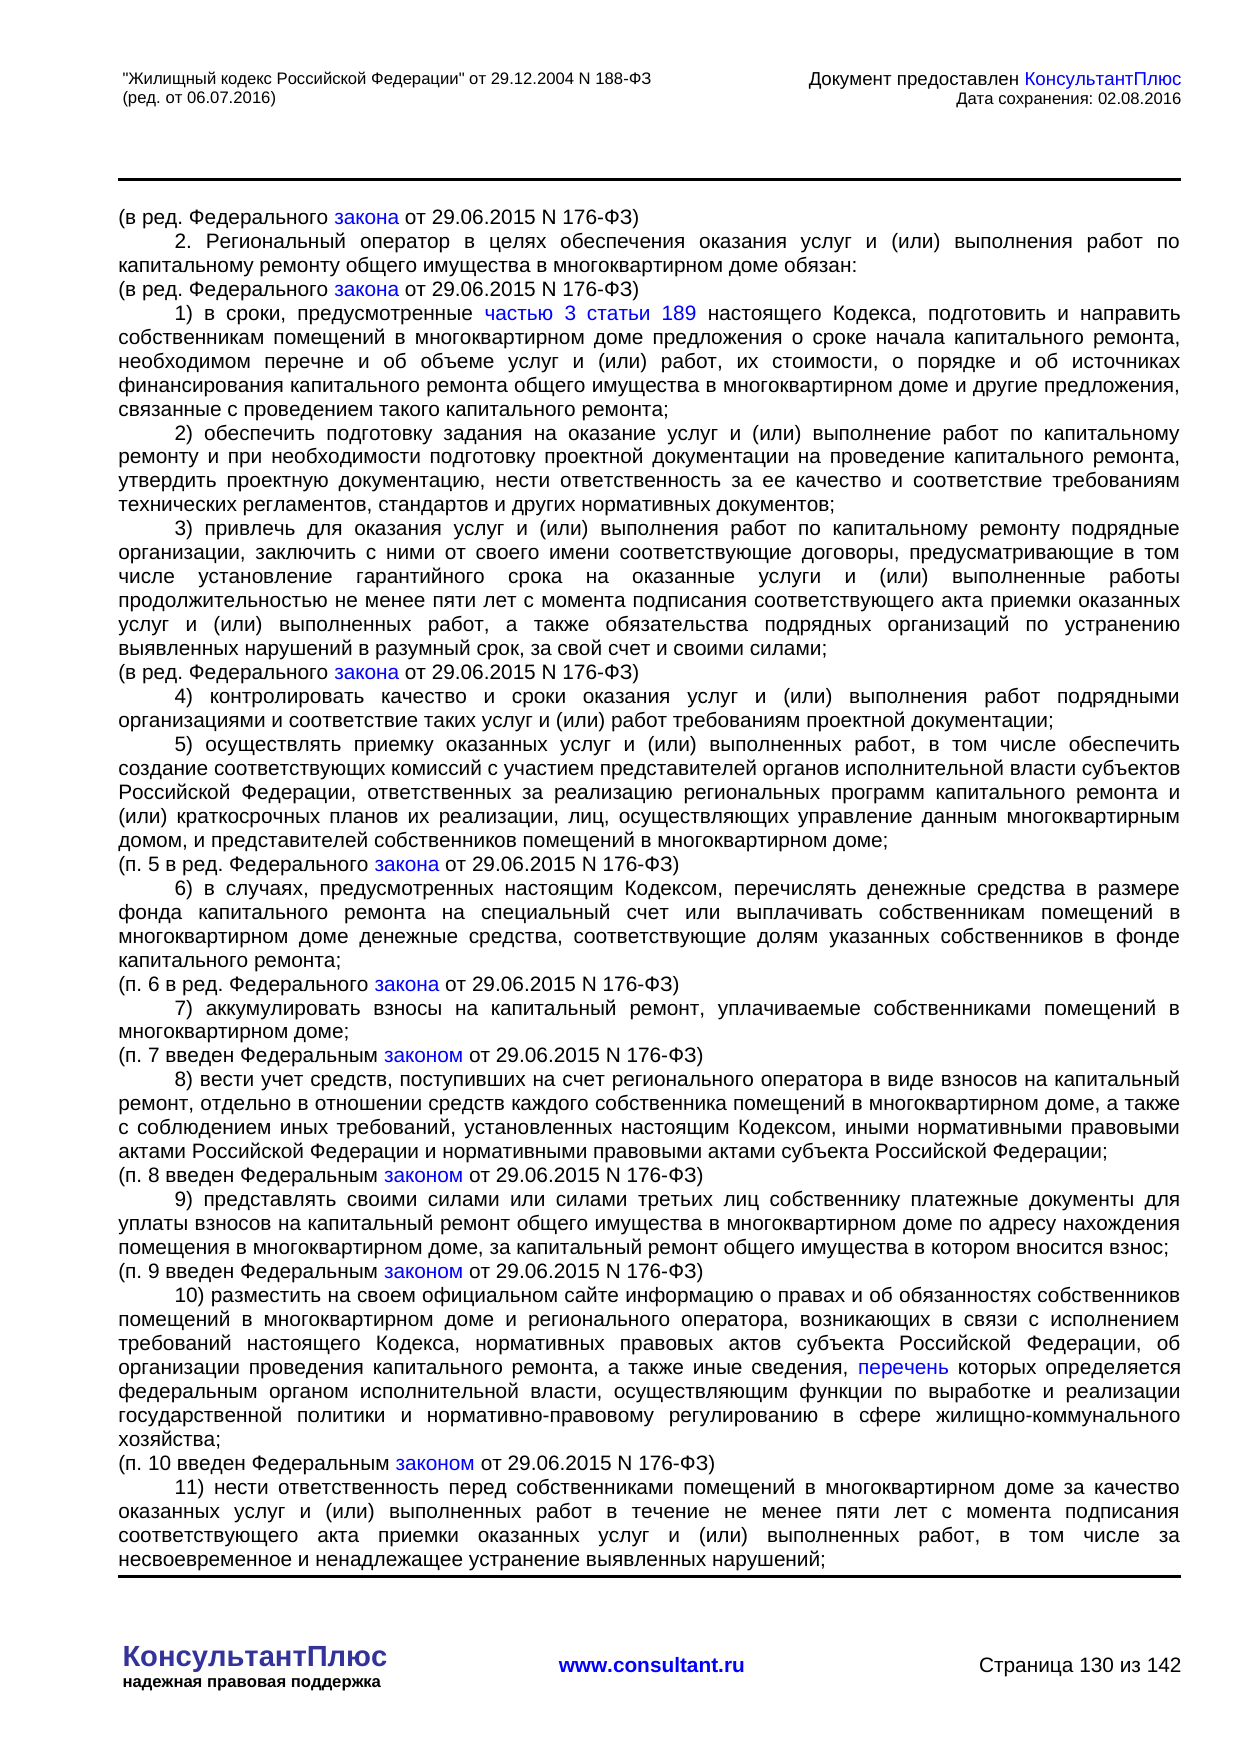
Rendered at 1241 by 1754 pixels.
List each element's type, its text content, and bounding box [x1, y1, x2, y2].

text 4) контролировать качество и сроки оказания услуг и (или) выполнения работ подрядными организациями и соответствие таких услуг и (или) работ требованиям проектной документации; [118, 684, 1181, 732]
text 11) нести ответственность перед собственниками помещений в многоквартирном доме за качество оказанных услуг и (или) выполненных работ в течение не менее пяти лет с момента подписания соответствующего акта приемки оказанных услуг и (или) выполненных работ, в том числе за несвоевременное и ненадлежащее устранение выявленных нарушений; [118, 1474, 1181, 1570]
text (п. 6 в ред. Федерального закона от 29.06.2015 N 176-ФЗ) [118, 971, 1181, 995]
text (п. 8 введен Федеральным законом от 29.06.2015 N 176-ФЗ) [118, 1163, 1181, 1187]
text (в ред. Федерального закона от 29.06.2015 N 176-ФЗ) [118, 660, 1181, 684]
text (п. 9 введен Федеральным законом от 29.06.2015 N 176-ФЗ) [118, 1259, 1181, 1283]
text 9) представлять своими силами или силами третьих лиц собственнику платежные документы для уплаты взносов на капитальный ремонт общего имущества в многоквартирном доме по адресу нахождения помещения в многоквартирном доме, за капитальный ремонт общего имущества в котором вносится взнос; [118, 1187, 1181, 1259]
text 8) вести учет средств, поступивших на счет регионального оператора в виде взносов на капитальный ремонт, отдельно в отношении средств каждого собственника помещений в многоквартирном доме, а также с соблюдением иных требований, установленных настоящим Кодексом, иными нормативными правовыми актами Российской Федерации и нормативными правовыми актами субъекта Российской Федерации; [118, 1067, 1181, 1163]
text (в ред. Федерального закона от 29.06.2015 N 176-ФЗ) [118, 205, 1181, 229]
text 7) аккумулировать взносы на капитальный ремонт, уплачиваемые собственниками помещений в многоквартирном доме; [118, 995, 1181, 1043]
text (в ред. Федерального закона от 29.06.2015 N 176-ФЗ) [118, 277, 1181, 301]
text 5) осуществлять приемку оказанных услуг и (или) выполненных работ, в том числе обеспечить создание соответствующих комиссий с участием представителей органов исполнительной власти субъектов Российской Федерации, ответственных за реализацию региональных программ капитального ремонта и (или) краткосрочных планов их реализации, лиц, осуществляющих управление данным многоквартирным домом, и представителей собственников помещений в многоквартирном доме; [118, 732, 1181, 852]
text (п. 10 введен Федеральным законом от 29.06.2015 N 176-ФЗ) [118, 1451, 1181, 1474]
text 10) разместить на своем официальном сайте информацию о правах и об обязанностях собственников помещений в многоквартирном доме и регионального оператора, возникающих в связи с исполнением требований настоящего Кодекса, нормативных правовых актов субъекта Российской Федерации, об организации проведения капитального ремонта, а также иные сведения, перечень которых определяется федеральным органом исполнительной власти, осуществляющим функции по выработке и реализации государственной политики и нормативно-правовому регулированию в сфере жилищно-коммунального хозяйства; [118, 1283, 1181, 1451]
text 1) в сроки, предусмотренные частью 3 статьи 189 настоящего Кодекса, подготовить и направить собственникам помещений в многоквартирном доме предложения о сроке начала капитального ремонта, необходимом перечне и об объеме услуг и (или) работ, их стоимости, о порядке и об источниках финансирования капитального ремонта общего имущества в многоквартирном доме и другие предложения, связанные с проведением такого капитального ремонта; [118, 301, 1181, 420]
text 6) в случаях, предусмотренных настоящим Кодексом, перечислять денежные средства в размере фонда капитального ремонта на специальный счет или выплачивать собственникам помещений в многоквартирном доме денежные средства, соответствующие долям указанных собственников в фонде капитального ремонта; [118, 876, 1181, 971]
text 2) обеспечить подготовку задания на оказание услуг и (или) выполнение работ по капитальному ремонту и при необходимости подготовку проектной документации на проведение капитального ремонта, утвердить проектную документацию, нести ответственность за ее качество и соответствие требованиям технических регламентов, стандартов и других нормативных документов; [118, 420, 1181, 516]
text 2. Региональный оператор в целях обеспечения оказания услуг и (или) выполнения работ по капитальному ремонту общего имущества в многоквартирном доме обязан: [118, 229, 1181, 277]
text 3) привлечь для оказания услуг и (или) выполнения работ по капитальному ремонту подрядные организации, заключить с ними от своего имени соответствующие договоры, предусматривающие в том числе установление гарантийного срока на оказанные услуги и (или) выполненные работы продолжительностью не менее пяти лет с момента подписания соответствующего акта приемки оказанных услуг и (или) выполненных работ, а также обязательства подрядных организаций по устранению выявленных нарушений в разумный срок, за свой счет и своими силами; [118, 516, 1181, 660]
text (п. 7 введен Федеральным законом от 29.06.2015 N 176-ФЗ) [118, 1043, 1181, 1067]
text (п. 5 в ред. Федерального закона от 29.06.2015 N 176-ФЗ) [118, 852, 1181, 876]
